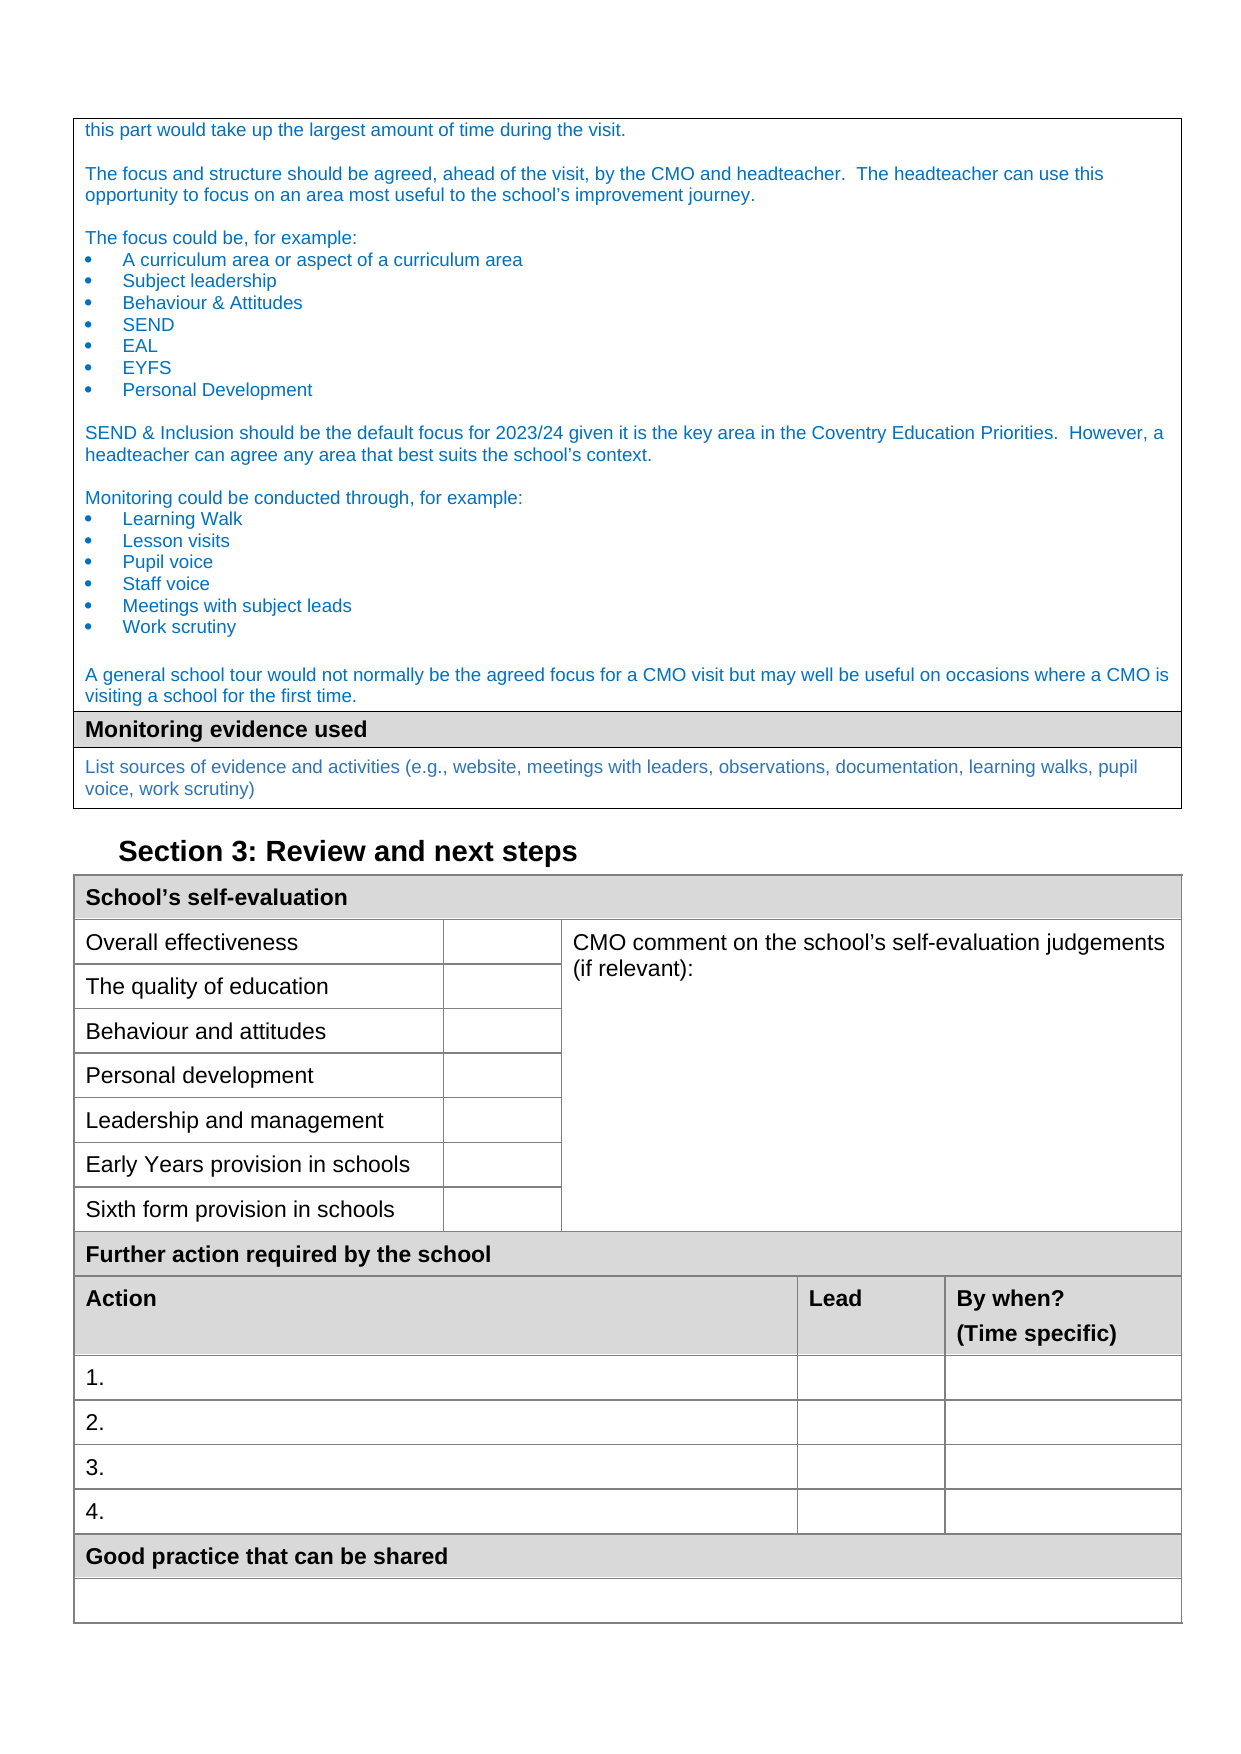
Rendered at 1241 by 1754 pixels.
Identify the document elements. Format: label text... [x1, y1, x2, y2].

table_cell [75, 1356, 797, 1399]
table_cell [946, 1356, 1181, 1399]
table_cell [946, 1445, 1181, 1488]
table_cell By when? (Time specific) [946, 1277, 1181, 1354]
table_cell Good practice that can be shared [75, 1535, 1181, 1577]
table_cell Monitoring evidence used [74, 712, 1181, 747]
table_cell Overall effectiveness [75, 920, 443, 963]
table_cell Leadership and management [75, 1098, 443, 1141]
table_cell Further action required by the school [75, 1232, 1181, 1275]
table_cell Lead [798, 1277, 944, 1354]
table_cell [444, 1188, 561, 1231]
table_cell [444, 965, 561, 1008]
text Section 3: Review and next steps [118, 834, 1122, 867]
table_cell [444, 1009, 561, 1052]
table_cell Behaviour and attitudes [75, 1009, 443, 1052]
table_cell [798, 1356, 944, 1399]
table_cell Action [75, 1277, 797, 1354]
table_cell [75, 1490, 797, 1533]
table_cell [444, 1054, 561, 1097]
table_cell Personal development [75, 1054, 443, 1097]
table_cell [75, 1401, 797, 1444]
table_cell [798, 1445, 944, 1488]
table_cell [444, 1143, 561, 1186]
table_cell [444, 920, 561, 963]
table_cell [444, 1098, 561, 1141]
table_cell The quality of education [75, 965, 443, 1008]
table_cell [798, 1490, 944, 1533]
table_cell CMO comment on the school’s self-evaluation judgements (if relevant): [562, 920, 1181, 1231]
table_cell [798, 1401, 944, 1444]
table_cell [75, 1579, 1181, 1622]
table_cell Early Years provision in schools [75, 1143, 443, 1186]
table_cell [75, 1445, 797, 1488]
table_cell [946, 1401, 1181, 1444]
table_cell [74, 119, 1181, 711]
table_cell Sixth form provision in schools [75, 1188, 443, 1231]
table_header School’s self-evaluation [75, 876, 1181, 918]
table_cell [946, 1490, 1181, 1533]
table_cell List sources of evidence and activities (e.g., website, meetings with leaders, observations, documentation, learning walks, pupil voice, work scrutiny) [74, 748, 1181, 808]
